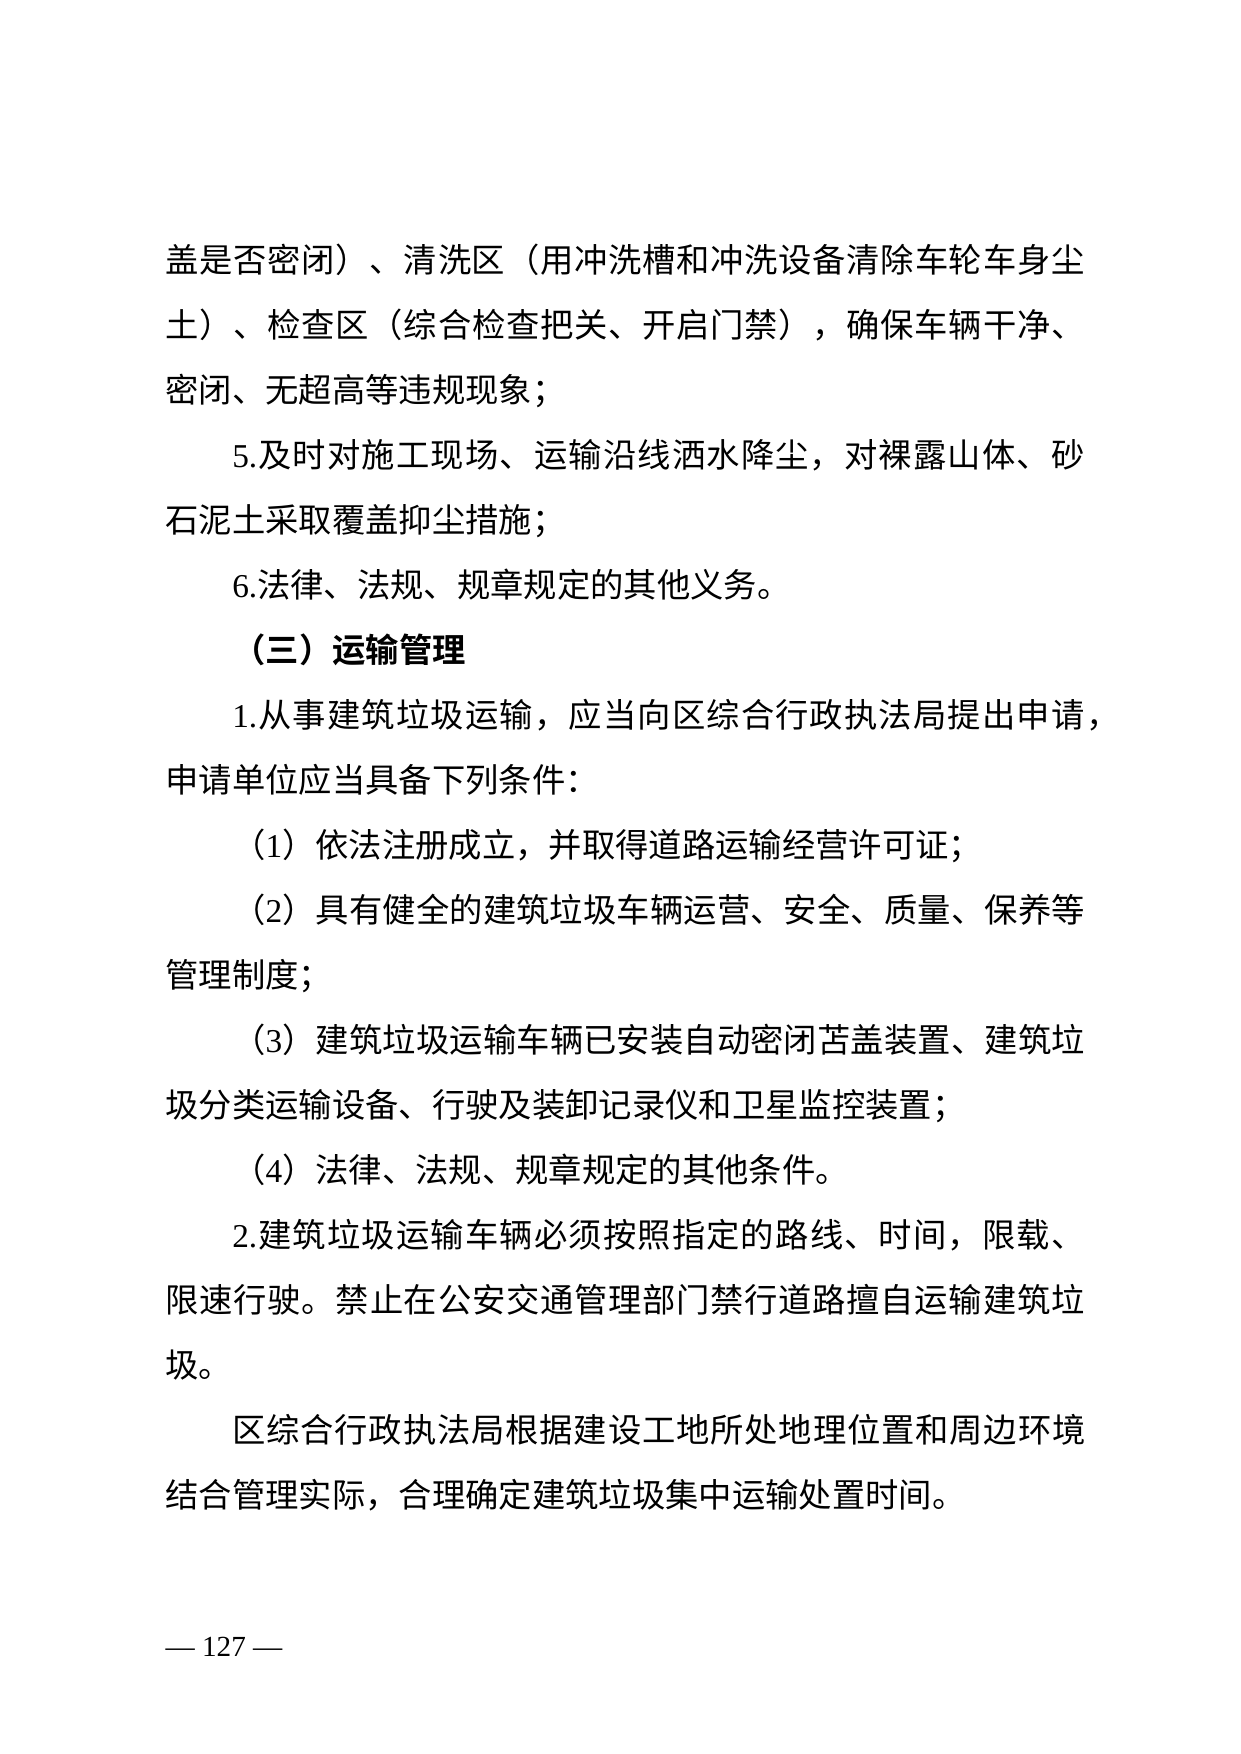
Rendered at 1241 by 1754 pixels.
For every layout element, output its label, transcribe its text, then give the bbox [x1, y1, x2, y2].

text 区综合行政执法局根据建设工地所处地理位置和周边环境，结合管理实际，合理确定建筑垃圾集中运输处置时间。 [165, 1396, 1087, 1526]
text （3）建筑垃圾运输车辆已安装自动密闭苫盖装置、建筑垃圾分类运输设备、行驶及装卸记录仪和卫星监控装置； [165, 1006, 1087, 1136]
text （2）具有健全的建筑垃圾车辆运营、安全、质量、保养等管理制度； [165, 876, 1087, 1006]
text （三）运输管理 [165, 616, 1087, 681]
text 6.法律、法规、规章规定的其他义务。 [165, 551, 1087, 616]
text （1）依法注册成立，并取得道路运输经营许可证； [165, 811, 1087, 876]
text 2.建筑垃圾运输车辆必须按照指定的路线、时间，限载、限速行驶。禁止在公安交通管理部门禁行道路擅自运输建筑垃圾。 [165, 1201, 1087, 1396]
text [165, 226, 1087, 421]
text 1.从事建筑垃圾运输，应当向区综合行政执法局提出申请，申请单位应当具备下列条件： [165, 681, 1087, 811]
text （4）法律、法规、规章规定的其他条件。 [165, 1136, 1087, 1201]
text 5.及时对施工现场、运输沿线洒水降尘，对裸露山体、砂石泥土采取覆盖抑尘措施； [165, 421, 1087, 551]
